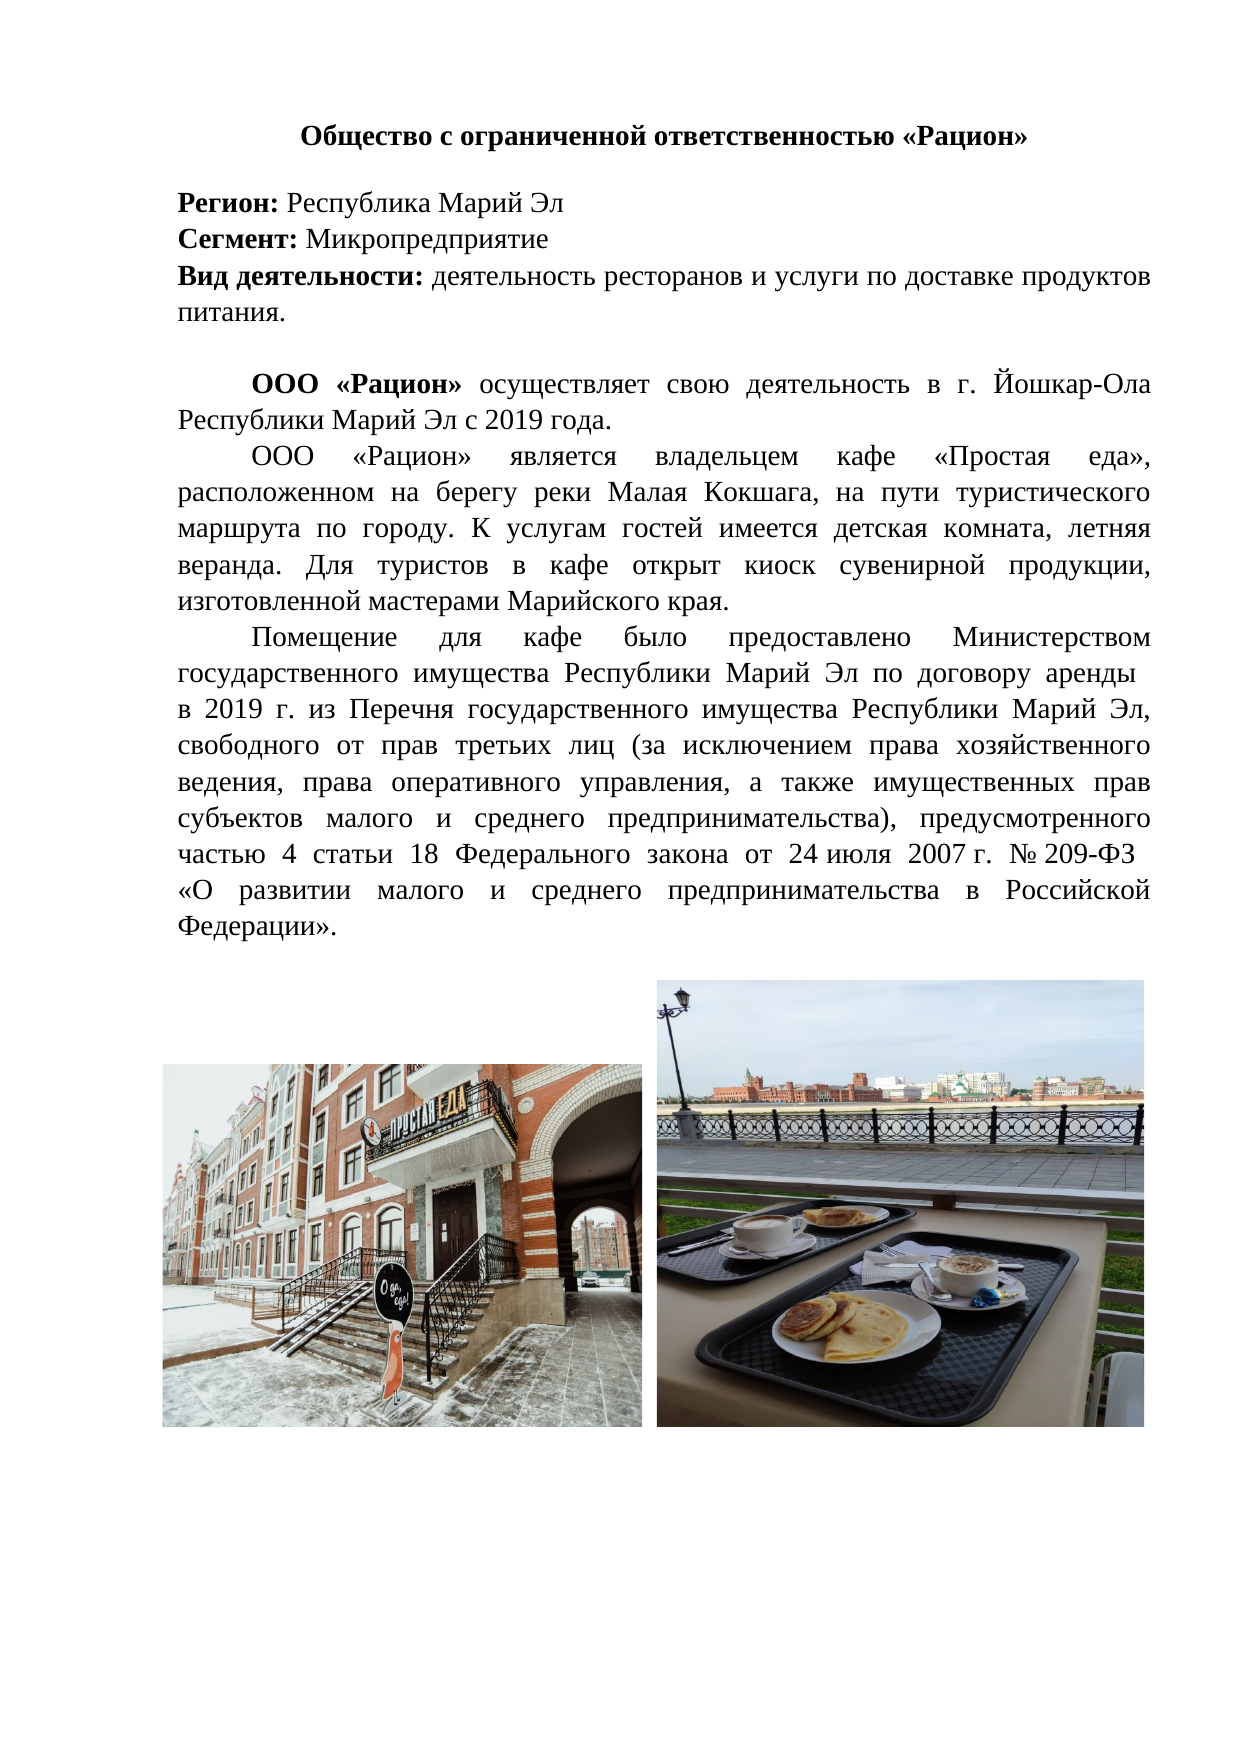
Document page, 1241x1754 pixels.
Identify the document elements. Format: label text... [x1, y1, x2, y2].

picture [656, 980, 1145, 1427]
text Помещение для кафе было предоставлено Министерством государственного имущества Республики Марий Эл по договору аренды в 2019 г. из Перечня государственного имущества Республики Марий Эл, свободного от прав третьих лиц (за исключением права хозяйственного ведения, права оперативного управления, а также имущественных прав субъектов малого и среднего предпринимательства), предусмотренного частью 4 статьи 18 Федерального закона от 24 июля 2007 г. № 209-ФЗ «О развитии малого и среднего предпринимательства в Российской Федерации». [177, 619, 1152, 942]
text Регион: Республика Марий Эл [177, 185, 1152, 219]
picture [162, 1064, 643, 1427]
text Сегмент: Микропредприятие [177, 221, 1152, 255]
text Общество с ограниченной ответственностью «Рацион» [177, 118, 1152, 152]
text ООО «Рацион» осуществляет свою деятельность в г. Йошкар-Ола Республики Марий Эл с 2019 года. [177, 366, 1152, 436]
text Вид деятельности: деятельность ресторанов и услуги по доставке продуктов питания. [177, 258, 1152, 327]
text ООО «Рацион» является владельцем кафе «Простая еда», расположенном на берегу реки Малая Кокшага, на пути туристического маршрута по городу. К услугам гостей имеется детская комната, летняя веранда. Для туристов в кафе открыт киоск сувенирной продукции, изготовленной мастерами Марийского края. [177, 438, 1152, 616]
